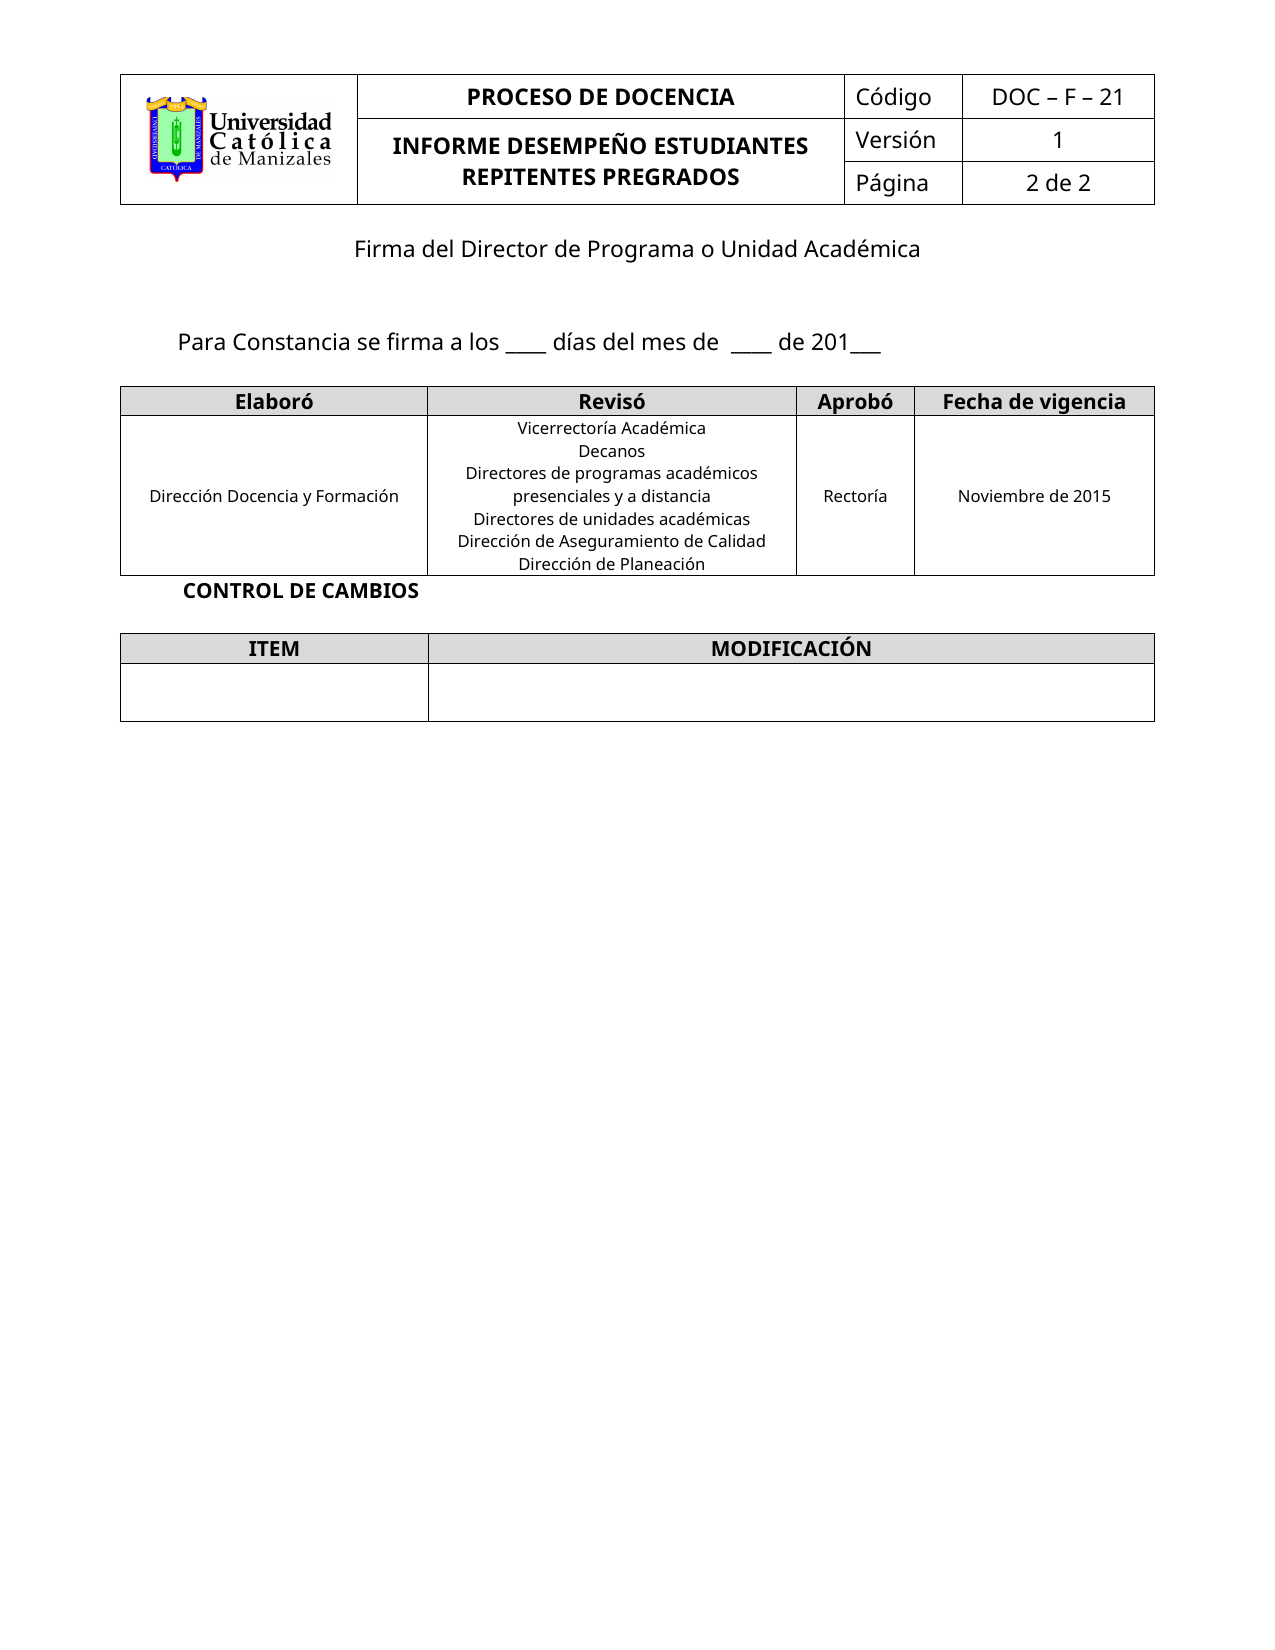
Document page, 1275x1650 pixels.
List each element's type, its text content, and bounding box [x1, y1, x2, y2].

table_header Elaboró [121, 387, 427, 415]
table_cell Vicerrectoría Académica Decanos Directores de programas académicos presenciales y a distancia Directores de unidades académicas Dirección de Aseguramiento de Calidad Dirección de Planeación [428, 416, 796, 575]
text CONTROL DE CAMBIOS [177, 576, 1098, 605]
table_cell Noviembre de 2015 [915, 416, 1154, 575]
table_cell Rectoría [797, 416, 914, 575]
table_cell [429, 664, 1154, 721]
text Firma del Director de Programa o Unidad Académica [177, 232, 1098, 264]
table_header Fecha de vigencia [915, 387, 1154, 415]
table_header ITEM [121, 634, 428, 663]
table_cell [121, 664, 428, 721]
text Para Constancia se firma a los ____ días del mes de ____ de 201___ [177, 326, 1098, 357]
table_header MODIFICACIÓN [429, 634, 1154, 663]
table_header Aprobó [797, 387, 914, 415]
picture [146, 97, 332, 182]
table_cell Dirección Docencia y Formación [121, 416, 427, 575]
table_header Revisó [428, 387, 796, 415]
